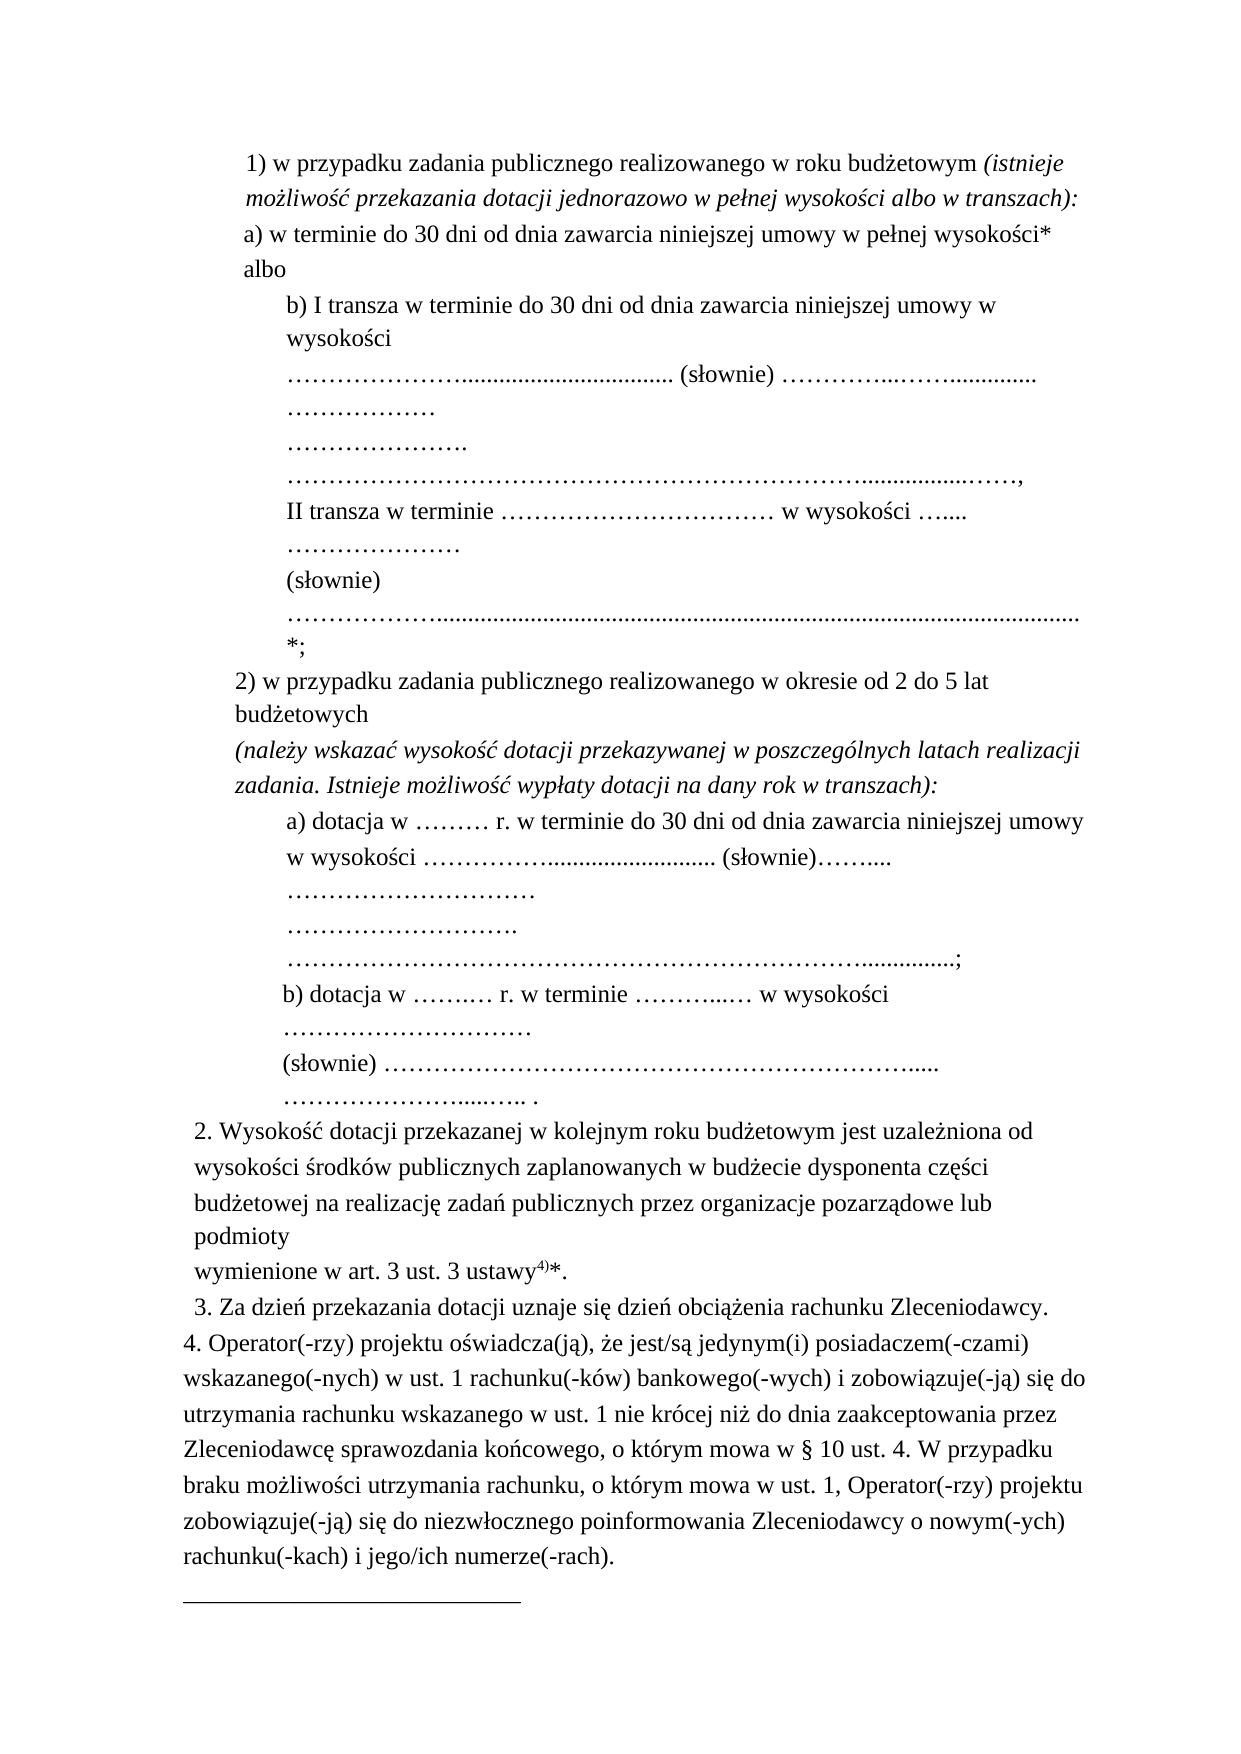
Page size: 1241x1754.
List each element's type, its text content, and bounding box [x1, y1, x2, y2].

text 2. Wysokość dotacji przekazanej w kolejnym roku budżetowym jest uzależniona od [194, 1116, 1090, 1145]
text braku możliwości utrzymania rachunku, o którym mowa w ust. 1, Operator(-rzy) projektu [183, 1470, 1090, 1499]
text w wysokości ……………........................... (słownie)……....………………………… [286, 842, 1090, 904]
text wysokości środków publicznych zaplanowanych w budżecie dysponenta części [194, 1152, 1090, 1181]
text (słownie) ……………….......................................................................................................*; [286, 565, 1090, 659]
text 3. Za dzień przekazania dotacji uznaje się dzień obciążenia rachunku Zleceniodawcy. [194, 1292, 1090, 1321]
text albo [243, 254, 1090, 283]
text a) dotacja w ……… r. w terminie do 30 dni od dnia zawarcia niniejszej umowy [286, 806, 1090, 835]
text a) w terminie do 30 dni od dnia zawarcia niniejszej umowy w pełnej wysokości* [243, 219, 1090, 248]
text b) dotacja w …….… r. w terminie ………...… w wysokości ………………………… [282, 979, 1090, 1041]
text 1) w przypadku zadania publicznego realizowanego w roku budżetowym (istnieje [245, 148, 1090, 176]
text 4. Operator(-rzy) projektu oświadcza(ją), że jest/są jedynym(i) posiadaczem(-czami) [183, 1328, 1090, 1356]
text ………………….…………………………………………………………….................……, [286, 427, 1090, 489]
text (należy wskazać wysokość dotacji przekazywanej w poszczególnych latach realizacji [235, 735, 1090, 764]
text b) I transza w terminie do 30 dni od dnia zawarcia niniejszej umowy w wysokości [286, 290, 1090, 352]
text ………………….................................. (słownie) …………...……..............……………… [286, 359, 1090, 421]
text II transza w terminie …………………………… w wysokości …....………………… [286, 496, 1090, 558]
text Zleceniodawcę sprawozdania końcowego, o którym mowa w § 10 ust. 4. W przypadku [183, 1434, 1090, 1463]
text wymienione w art. 3 ust. 3 ustawy4)*. [194, 1256, 1090, 1285]
text ……………………….……………………………………………………………...............; [286, 911, 1090, 972]
text rachunku(-kach) i jego/ich numerze(-rach). [183, 1541, 1090, 1570]
text budżetowej na realizację zadań publicznych przez organizacje pozarządowe lub podmioty [194, 1188, 1090, 1249]
text ___________________________ [183, 1577, 1090, 1606]
text 2) w przypadku zadania publicznego realizowanego w okresie od 2 do 5 lat budżetowych [235, 666, 1090, 728]
text wskazanego(-nych) w ust. 1 rachunku(-ków) bankowego(-wych) i zobowiązuje(-ją) się do [183, 1363, 1090, 1392]
text zobowiązuje(-ją) się do niezwłocznego poinformowania Zleceniodawcy o nowym(-ych) [183, 1506, 1090, 1534]
text (słownie) ……………………………………………………….....………………….....….. . [282, 1048, 1090, 1109]
text utrzymania rachunku wskazanego w ust. 1 nie krócej niż do dnia zaakceptowania przez [183, 1399, 1090, 1428]
text możliwość przekazania dotacji jednorazowo w pełnej wysokości albo w transzach): [245, 183, 1090, 212]
text zadania. Istnieje możliwość wypłaty dotacji na dany rok w transzach): [235, 771, 1090, 799]
